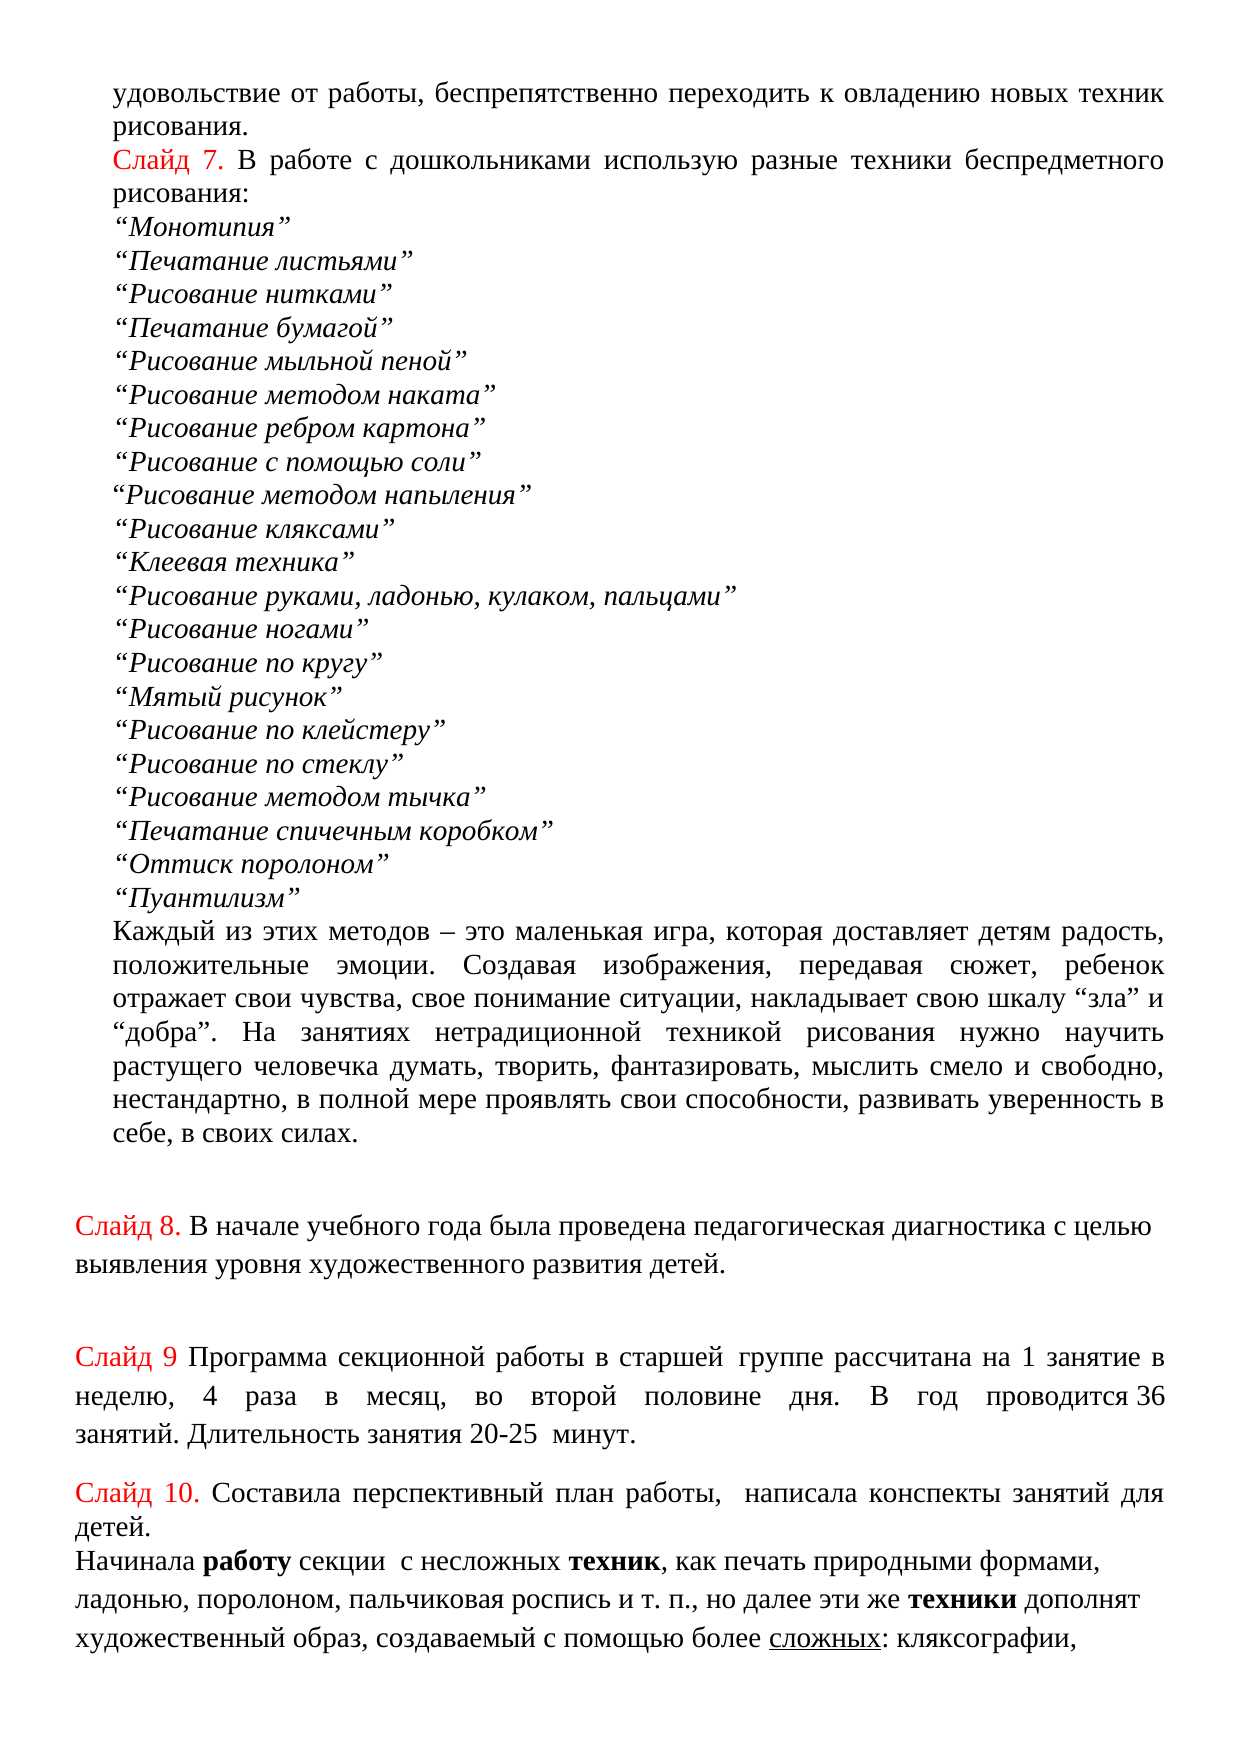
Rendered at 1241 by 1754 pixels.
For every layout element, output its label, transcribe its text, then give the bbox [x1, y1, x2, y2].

text “Печатание спичечным коробком” [112, 813, 1165, 846]
text “Рисование нитками” [112, 276, 1165, 310]
text “Рисование методом тычка” [112, 779, 1165, 813]
text “Монотипия” [112, 209, 1165, 243]
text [75, 1543, 1165, 1653]
text “Клеевая техника” [112, 544, 1165, 578]
text Слайд 7. В работе с дошкольниками использую разные техники беспредметного рисования: [112, 142, 1165, 209]
text “Печатание бумагой” [112, 310, 1165, 343]
text “Рисование по кругу” [112, 645, 1165, 679]
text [112, 75, 1165, 142]
text “Рисование методом напыления” [112, 477, 1165, 511]
text “Рисование мыльной пеной” [112, 343, 1165, 377]
text “Рисование ногами” [112, 612, 1165, 645]
text “Оттиск поролоном” [112, 846, 1165, 880]
text “Рисование по стеклу” [112, 746, 1165, 779]
text “Рисование по клейстеру” [112, 712, 1165, 746]
text Слайд 9 Программа секционной работы в старшей группе рассчитана на 1 занятие в неделю, 4 раза в месяц, во второй половине дня. В год проводится 36 занятий. Длительность занятия 20-25 минут. [75, 1339, 1165, 1450]
text “Рисование методом наката” [112, 377, 1165, 410]
text “Рисование ребром картона” [112, 410, 1165, 444]
text “Рисование кляксами” [112, 511, 1165, 544]
text “Пуантилизм” [112, 880, 1165, 913]
text “Рисование с помощью соли” [112, 444, 1165, 477]
text Слайд 10. Составила перспективный план работы, написала конспекты занятий для детей. [75, 1476, 1165, 1543]
text “Рисование руками, ладонью, кулаком, пальцами” [112, 578, 1165, 612]
text “Печатание листьями” [112, 243, 1165, 276]
text “Мятый рисунок” [112, 679, 1165, 712]
text Каждый из этих методов – это маленькая игра, которая доставляет детям радость, положительные эмоции. Создавая изображения, передавая сюжет, ребенок отражает свои чувства, свое понимание ситуации, накладывает свою шкалу “зла” и “добра”. На занятиях нетрадиционной техникой рисования нужно научить растущего человечка думать, творить, фантазировать, мыслить смело и свободно, нестандартно, в полной мере проявлять свои способности, развивать уверенность в себе, в своих силах. [112, 913, 1165, 1148]
text Слайд 8. В начале учебного года была проведена педагогическая диагностика с целью выявления уровня художественного развития детей. [75, 1208, 1165, 1280]
